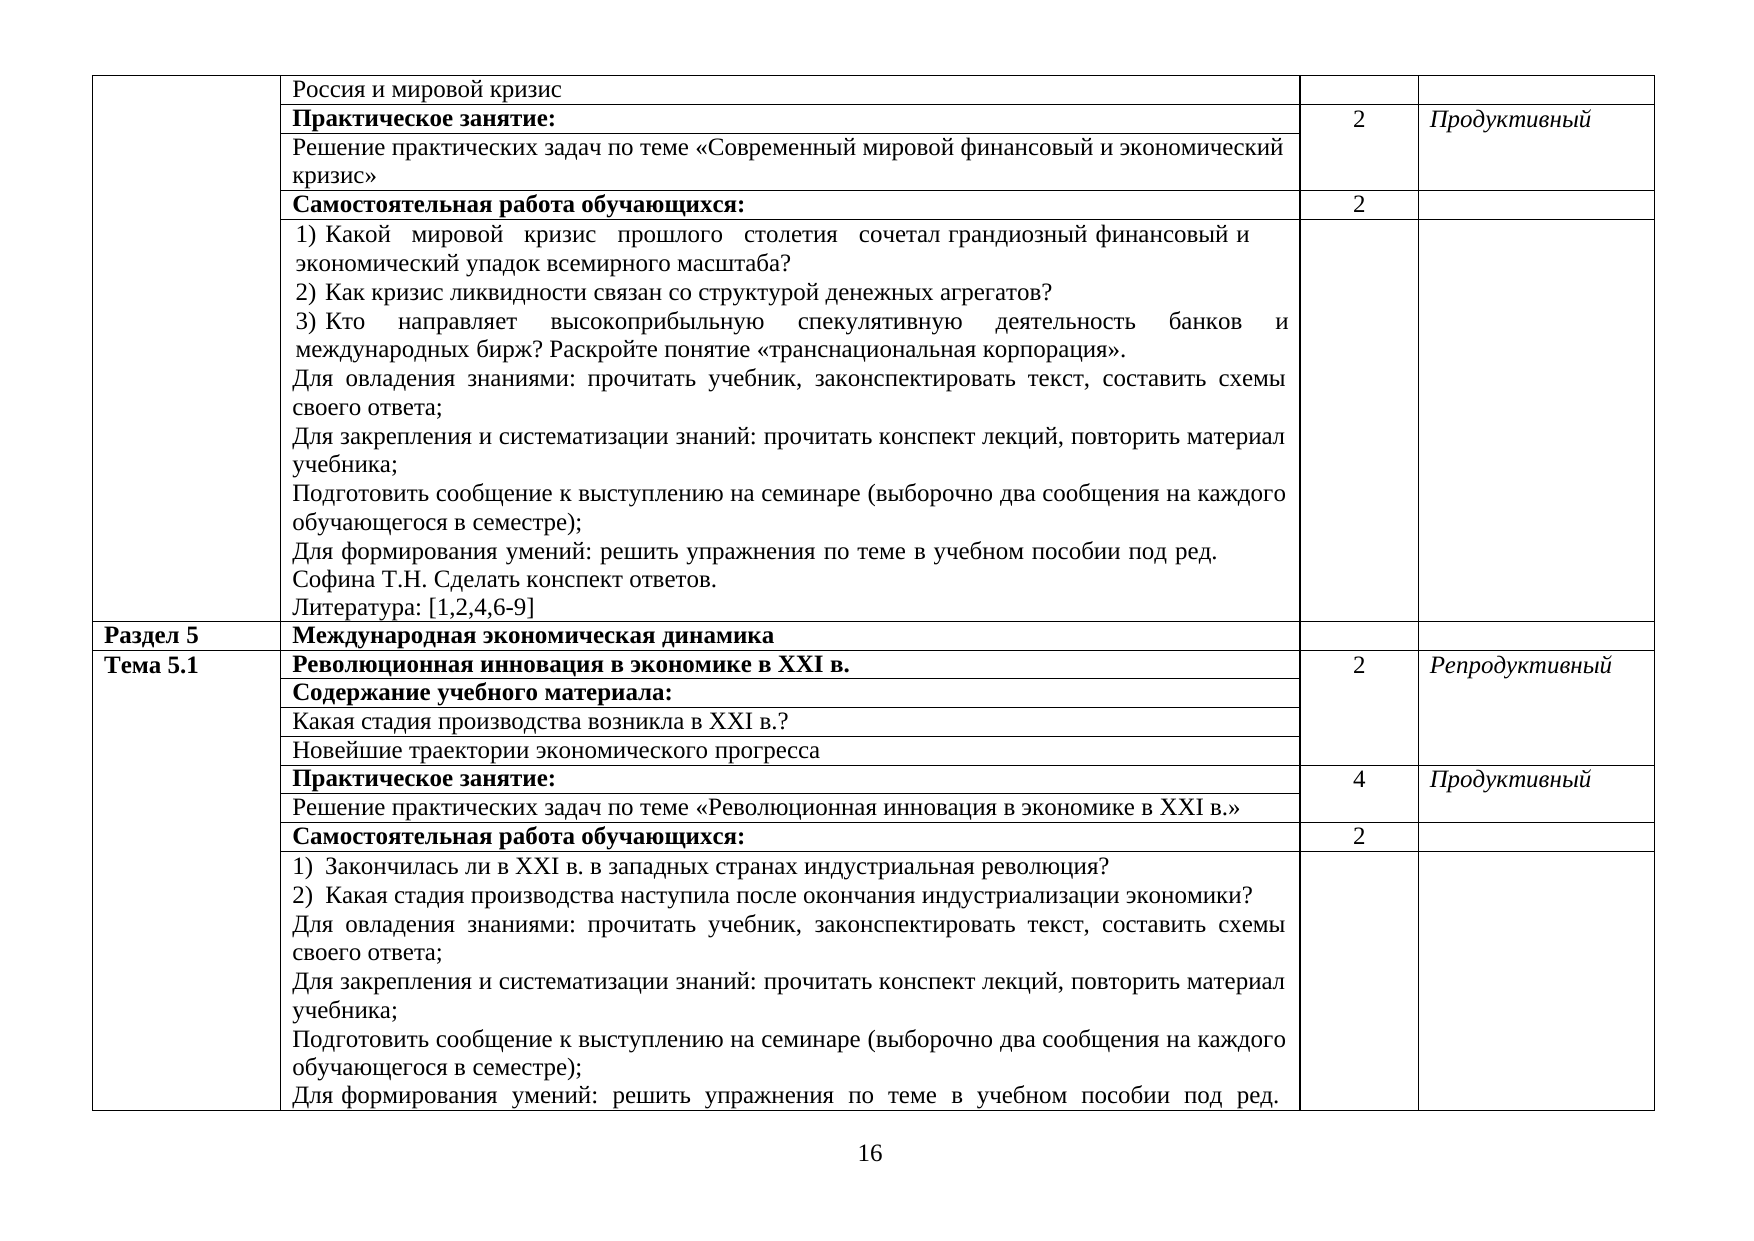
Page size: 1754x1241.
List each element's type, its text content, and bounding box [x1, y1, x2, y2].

table_cell [1301, 622, 1418, 650]
table_cell Продуктивный [1419, 105, 1654, 190]
table_cell Международная экономическая динамика [281, 622, 1299, 650]
table_cell Какая стадия производства возникла в XXI в.? [281, 708, 1299, 736]
table_header [1301, 76, 1418, 103]
table_cell [1419, 220, 1654, 621]
table_header [1419, 76, 1654, 103]
table_cell Практическое занятие: [281, 105, 1299, 132]
table_cell [1301, 852, 1418, 1110]
table_cell Решение практических задач по теме «Современный мировой финансовый и экономический кризис» [281, 134, 1299, 190]
table_header [93, 76, 280, 621]
table_cell Репродуктивный [1419, 651, 1654, 765]
table_cell 2 [1301, 105, 1418, 190]
table_cell Самостоятельная работа обучающихся: [281, 191, 1299, 218]
table_cell [1419, 622, 1654, 650]
table_cell Практическое занятие: [281, 766, 1299, 793]
table_cell Какой мировой кризис прошлого столетия сочетал грандиозный финансовый и экономический упадок всемирного масштаба? Как кризис ликвидности связан со структурой денежных агрегатов? Кто направляет высокоприбыльную спекулятивную деятельность банков и международных бирж? Раскройте понятие «транснациональная корпорация». Для овладения знаниями: прочитать учебник, законспектировать текст, составить схемы своего ответа; Для закрепления и систематизации знаний: прочитать конспект лекций, повторить материал учебника; Подготовить сообщение к выступлению на семинаре (выборочно два сообщения на каждого обучающегося в семестре); Для формирования умений: решить упражнения по теме в учебном пособии под ред. Софина Т.Н. Сделать конспект ответов. Литература: [1,2,4,6-9] [281, 220, 1299, 621]
table_cell [1419, 191, 1654, 218]
table_cell Раздел 5 [93, 622, 280, 650]
table_cell 2 [1301, 823, 1418, 851]
table_cell [1301, 220, 1418, 621]
table_cell Закончилась ли в XXI в. в западных странах индустриальная революция? Какая стадия производства наступила после окончания индустриализации экономики? Для овладения знаниями: прочитать учебник, законспектировать текст, составить схемы своего ответа; Для закрепления и систематизации знаний: прочитать конспект лекций, повторить материал учебника; Подготовить сообщение к выступлению на семинаре (выборочно два сообщения на каждого обучающегося в семестре); Для формирования умений: решить упражнения по теме в учебном пособии под ред. [281, 852, 1299, 1110]
table_cell Революционная инновация в экономике в XXI в. [281, 651, 1299, 678]
table_cell Самостоятельная работа обучающихся: [281, 823, 1299, 851]
table_cell Решение практических задач по теме «Революционная инновация в экономике в XXI в.» [281, 794, 1299, 822]
table_cell Тема 5.1 [93, 651, 280, 1110]
table_cell Содержание учебного материала: [281, 679, 1299, 707]
table_cell Новейшие траектории экономического прогресса [281, 737, 1299, 765]
table_cell 2 [1301, 651, 1418, 765]
table_cell 2 [1301, 191, 1418, 218]
table_cell 4 [1301, 766, 1418, 822]
table_cell [1419, 852, 1654, 1110]
table_cell [1419, 823, 1654, 851]
table_header Россия и мировой кризис [281, 76, 1299, 103]
table_cell Продуктивный [1419, 766, 1654, 822]
